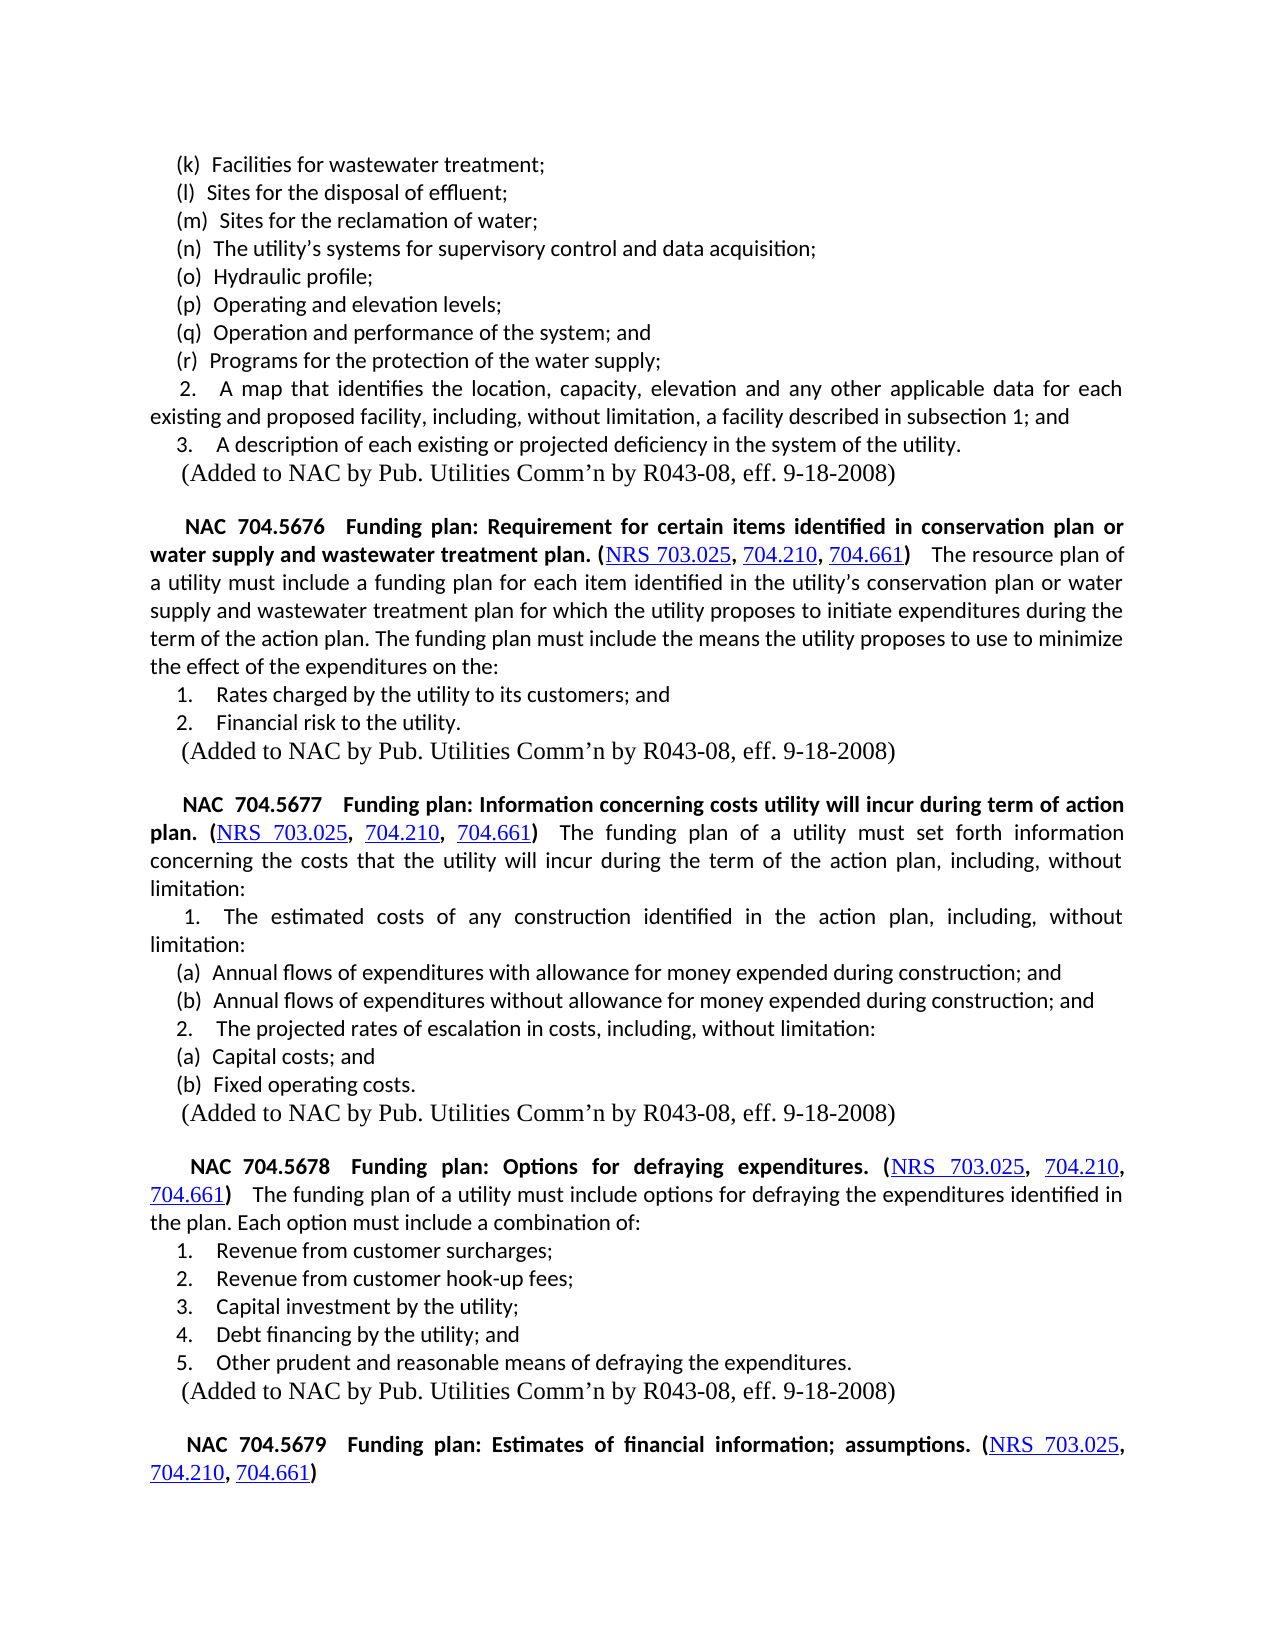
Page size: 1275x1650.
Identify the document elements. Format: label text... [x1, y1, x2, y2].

text (q) Operation and performance of the system; and [150, 318, 1125, 346]
text NAC 704.5677 Funding plan: Information concerning costs utility will incur during term of action plan. (NRS 703.025, 704.210, 704.661) The funding plan of a utility must set forth information concerning the costs that the utility will incur during the term of the action plan, including, without limitation: [150, 790, 1125, 902]
text (l) Sites for the disposal of effluent; [150, 178, 1125, 206]
text (Added to NAC by Pub. Utilities Comm’n by R043-08, eff. 9-18-2008) [150, 736, 1125, 765]
text (b) Annual flows of expenditures without allowance for money expended during construction; and [150, 986, 1125, 1014]
text 2. Revenue from customer hook-up fees; [150, 1264, 1125, 1292]
text (Added to NAC by Pub. Utilities Comm’n by R043-08, eff. 9-18-2008) [150, 458, 1125, 487]
text 2. The projected rates of escalation in costs, including, without limitation: [150, 1014, 1125, 1042]
text (a) Capital costs; and [150, 1042, 1125, 1070]
text 3. A description of each existing or projected deficiency in the system of the utility. [150, 430, 1125, 458]
text (Added to NAC by Pub. Utilities Comm’n by R043-08, eff. 9-18-2008) [150, 1376, 1125, 1405]
text (n) The utility’s systems for supervisory control and data acquisition; [150, 234, 1125, 262]
text NAC 704.5676 Funding plan: Requirement for certain items identified in conservation plan or water supply and wastewater treatment plan. (NRS 703.025, 704.210, 704.661) The resource plan of a utility must include a funding plan for each item identified in the utility’s conservation plan or water supply and wastewater treatment plan for which the utility proposes to initiate expenditures during the term of the action plan. The funding plan must include the means the utility proposes to use to minimize the effect of the expenditures on the: [150, 512, 1125, 680]
text (k) Facilities for wastewater treatment; [150, 150, 1125, 178]
text (m) Sites for the reclamation of water; [150, 206, 1125, 234]
text (o) Hydraulic profile; [150, 262, 1125, 290]
text 1. Revenue from customer surcharges; [150, 1236, 1125, 1264]
text 4. Debt financing by the utility; and [150, 1320, 1125, 1348]
text (b) Fixed operating costs. [150, 1070, 1125, 1098]
text NAC 704.5678 Funding plan: Options for defraying expenditures. (NRS 703.025, 704.210, 704.661) The funding plan of a utility must include options for defraying the expenditures identified in the plan. Each option must include a combination of: [150, 1152, 1125, 1236]
text 1. The estimated costs of any construction identified in the action plan, including, without limitation: [150, 902, 1125, 958]
text 2. A map that identifies the location, capacity, elevation and any other applicable data for each existing and proposed facility, including, without limitation, a facility described in subsection 1; and [150, 374, 1125, 430]
text (p) Operating and elevation levels; [150, 290, 1125, 318]
text (r) Programs for the protection of the water supply; [150, 346, 1125, 374]
text 1. Rates charged by the utility to its customers; and [150, 680, 1125, 708]
text 5. Other prudent and reasonable means of defraying the expenditures. [150, 1348, 1125, 1376]
text (a) Annual flows of expenditures with allowance for money expended during construction; and [150, 958, 1125, 986]
text NAC 704.5679 Funding plan: Estimates of financial information; assumptions. (NRS 703.025, 704.210, 704.661) [150, 1430, 1125, 1486]
text 2. Financial risk to the utility. [150, 708, 1125, 736]
text 3. Capital investment by the utility; [150, 1292, 1125, 1320]
text (Added to NAC by Pub. Utilities Comm’n by R043-08, eff. 9-18-2008) [150, 1098, 1125, 1127]
